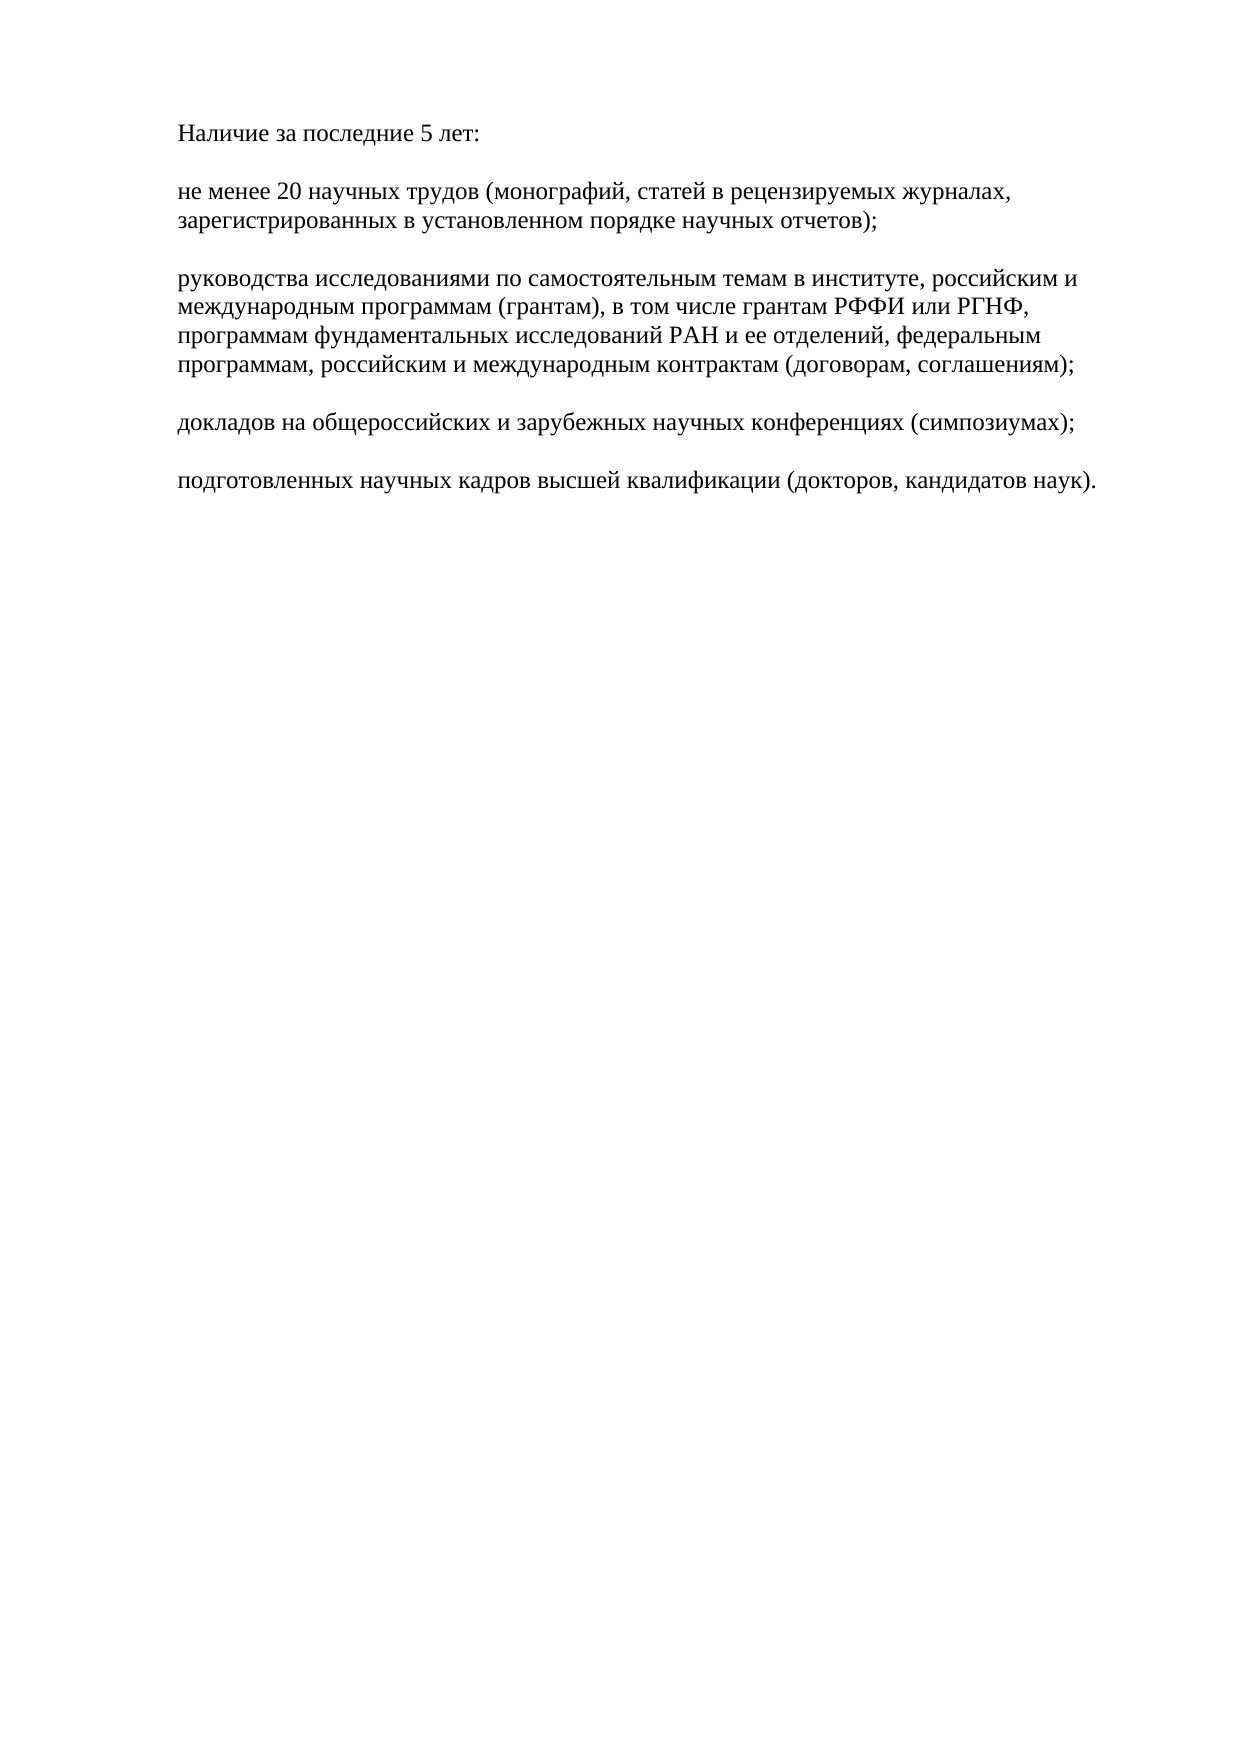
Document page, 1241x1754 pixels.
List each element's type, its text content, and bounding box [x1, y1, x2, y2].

text подготовленных научных кадров высшей квалификации (докторов, кандидатов наук). [177, 465, 1152, 493]
text не менее 20 научных трудов (монографий, статей в рецензируемых журналах, зарегистрированных в установленном порядке научных отчетов); [177, 176, 1152, 233]
text Наличие за последние 5 лет: [177, 118, 1152, 147]
text докладов на общероссийских и зарубежных научных конференциях (симпозиумах); [177, 407, 1152, 436]
text руководства исследованиями по самостоятельным темам в институте, российским и международным программам (грантам), в том числе грантам РФФИ или РГНФ, программам фундаментальных исследований РАН и ее отделений, федеральным программам, российским и международным контрактам (договорам, соглашениям); [177, 263, 1152, 378]
